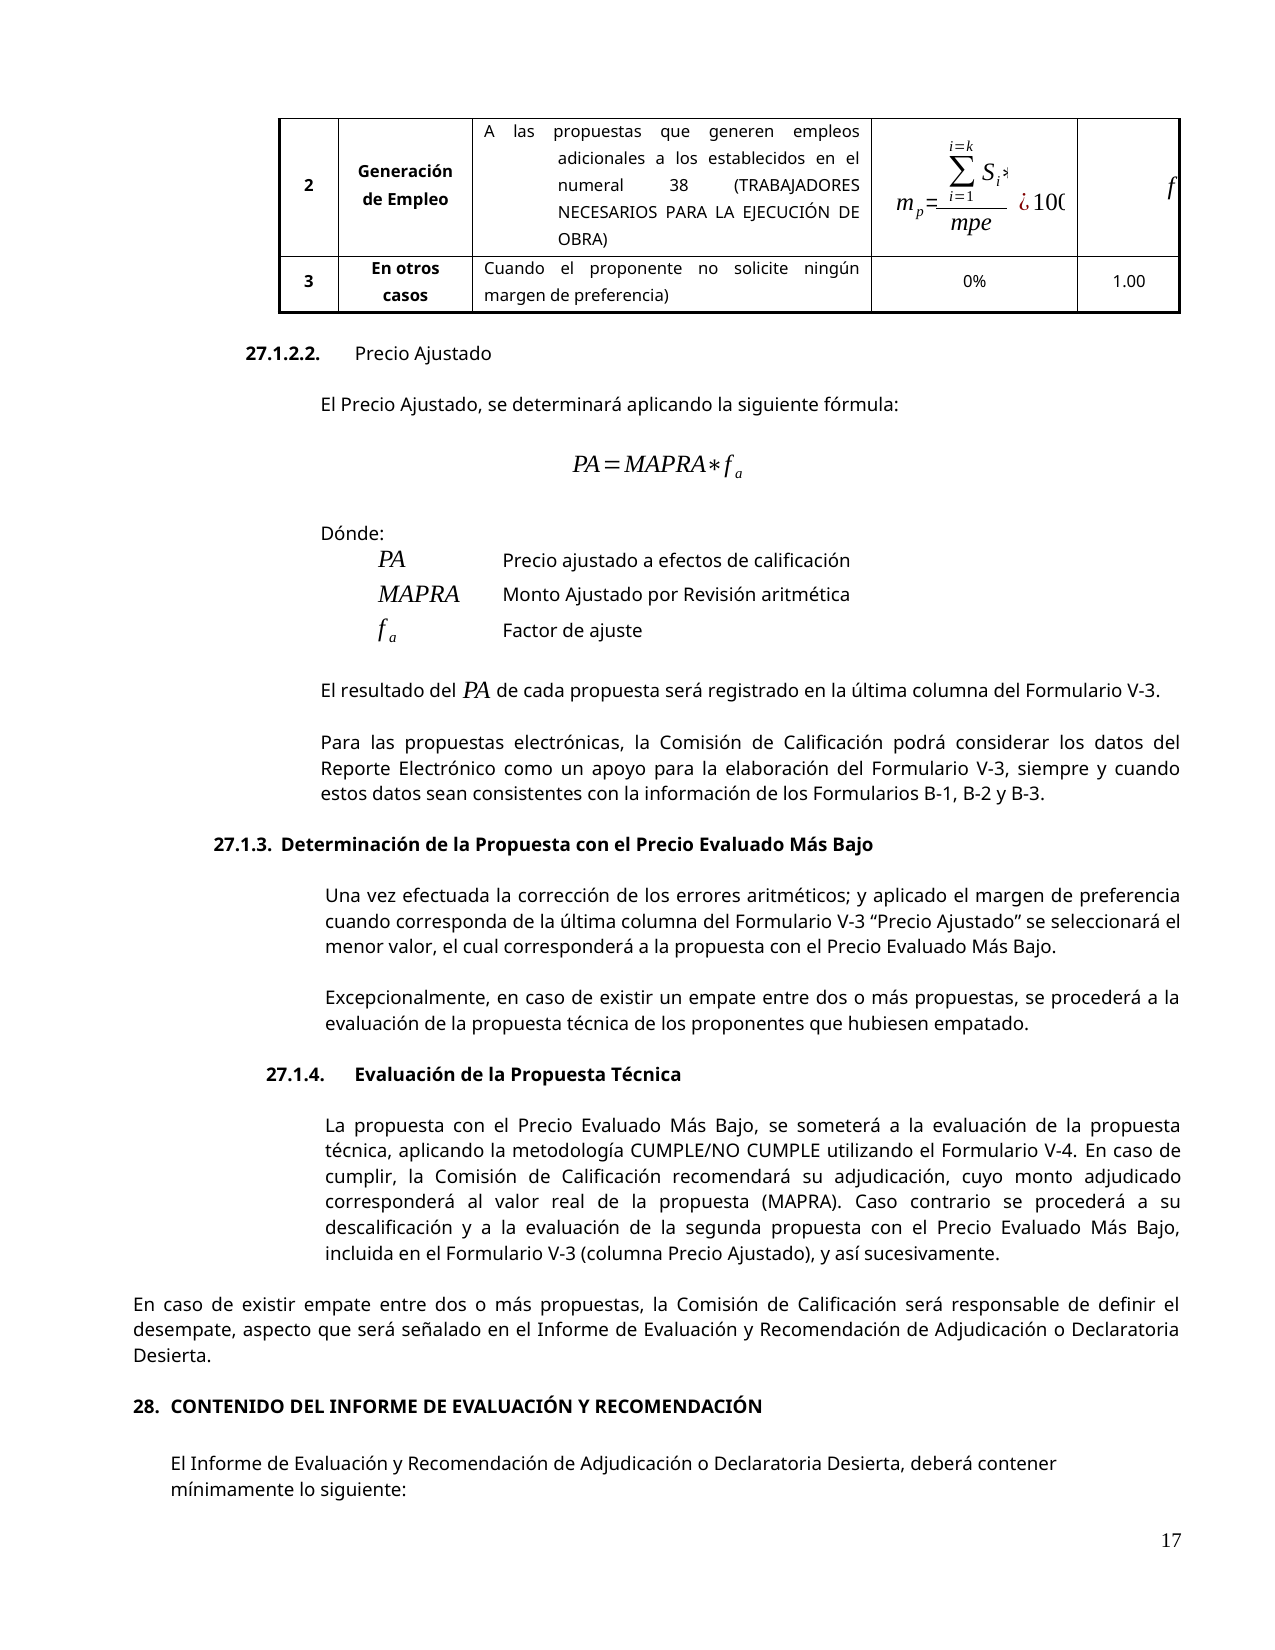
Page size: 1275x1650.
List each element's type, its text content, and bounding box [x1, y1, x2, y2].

list En caso de existir empate entre dos o más propuestas, la Comisión de Calificación será responsable de definir el desempate, aspecto que será señalado en el Informe de Evaluación y Recomendación de Adjudicación o Declaratoria Desierta. [133, 1291, 1181, 1367]
table_cell 1.00 [1078, 257, 1178, 311]
text Monto Ajustado por Revisión aritmética [377, 580, 1181, 609]
text Para las propuestas electrónicas, la Comisión de Calificación podrá considerar los datos del Reporte Electrónico como un apoyo para la elaboración del Formulario V-3, siempre y cuando estos datos sean consistentes con la información de los Formularios B-1, B-2 y B-3. [320, 729, 1181, 806]
text Factor de ajuste [377, 614, 1181, 646]
list Evaluación de la Propuesta Técnica [266, 1061, 1181, 1087]
table_cell A las propuestas que generen empleos adicionales a los establecidos en el numeral 38 (TRABAJADORES NECESARIOS PARA LA EJECUCIÓN DE OBRA) [473, 119, 871, 256]
list La propuesta con el Precio Evaluado Más Bajo, se someterá a la evaluación de la propuesta técnica, aplicando la metodología CUMPLE/NO CUMPLE utilizando el Formulario V-4. En caso de cumplir, la Comisión de Calificación recomendará su adjudicación, cuyo monto adjudicado corresponderá al valor real de la propuesta (MAPRA). Caso contrario se procederá a su descalificación y a la evaluación de la segunda propuesta con el Precio Evaluado Más Bajo, incluida en el Formulario V-3 (columna Precio Ajustado), y así sucesivamente. [325, 1112, 1181, 1189]
list Determinación de la Propuesta con el Precio Evaluado Más Bajo [208, 832, 1181, 857]
list Precio Ajustado [245, 340, 1181, 365]
table_cell Generación de Empleo [339, 119, 472, 256]
title CONTENIDO DEL INFORME DE EVALUACIÓN Y RECOMENDACIÓN [133, 1393, 1181, 1418]
table_cell 3 [281, 257, 338, 311]
list Excepcionalmente, en caso de existir un empate entre dos o más propuestas, se procederá a la evaluación de la propuesta técnica de los proponentes que hubiesen empatado. [325, 985, 1181, 1036]
table_cell En otros casos [339, 257, 472, 311]
table_cell [872, 119, 1077, 256]
text El Precio Ajustado, se determinará aplicando la siguiente fórmula: [320, 391, 1181, 416]
text El Informe de Evaluación y Recomendación de Adjudicación o Declaratoria Desierta, deberá contener mínimamente lo siguiente: [170, 1450, 1181, 1501]
table_cell 0% [872, 257, 1077, 311]
text Precio ajustado a efectos de calificación [377, 546, 1181, 575]
list La propuesta con el Precio Evaluado Más Bajo, se someterá a la evaluación de la propuesta técnica, aplicando la metodología CUMPLE/NO CUMPLE utilizando el Formulario V-4. En caso de cumplir, la Comisión de Calificación recomendará su adjudicación, cuyo monto adjudicado corresponderá al valor real de la propuesta (MAPRA). Caso contrario se procederá a su descalificación y a la evaluación de la segunda propuesta con el Precio Evaluado Más Bajo, incluida en el Formulario V-3 (columna Precio Ajustado), y así sucesivamente. [325, 1189, 1181, 1265]
table_cell [1078, 119, 1178, 256]
text El resultado del de cada propuesta será registrado en la última columna del Formulario V-3. [320, 676, 1181, 704]
list Una vez efectuada la corrección de los errores aritméticos; y aplicado el margen de preferencia cuando corresponda de la última columna del Formulario V-3 “Precio Ajustado” se seleccionará el menor valor, el cual corresponderá a la propuesta con el Precio Evaluado Más Bajo. [325, 883, 1181, 959]
text Dónde: [320, 521, 1181, 546]
table_cell 2 [281, 119, 338, 256]
table_cell Cuando el proponente no solicite ningún margen de preferencia) [473, 257, 871, 311]
